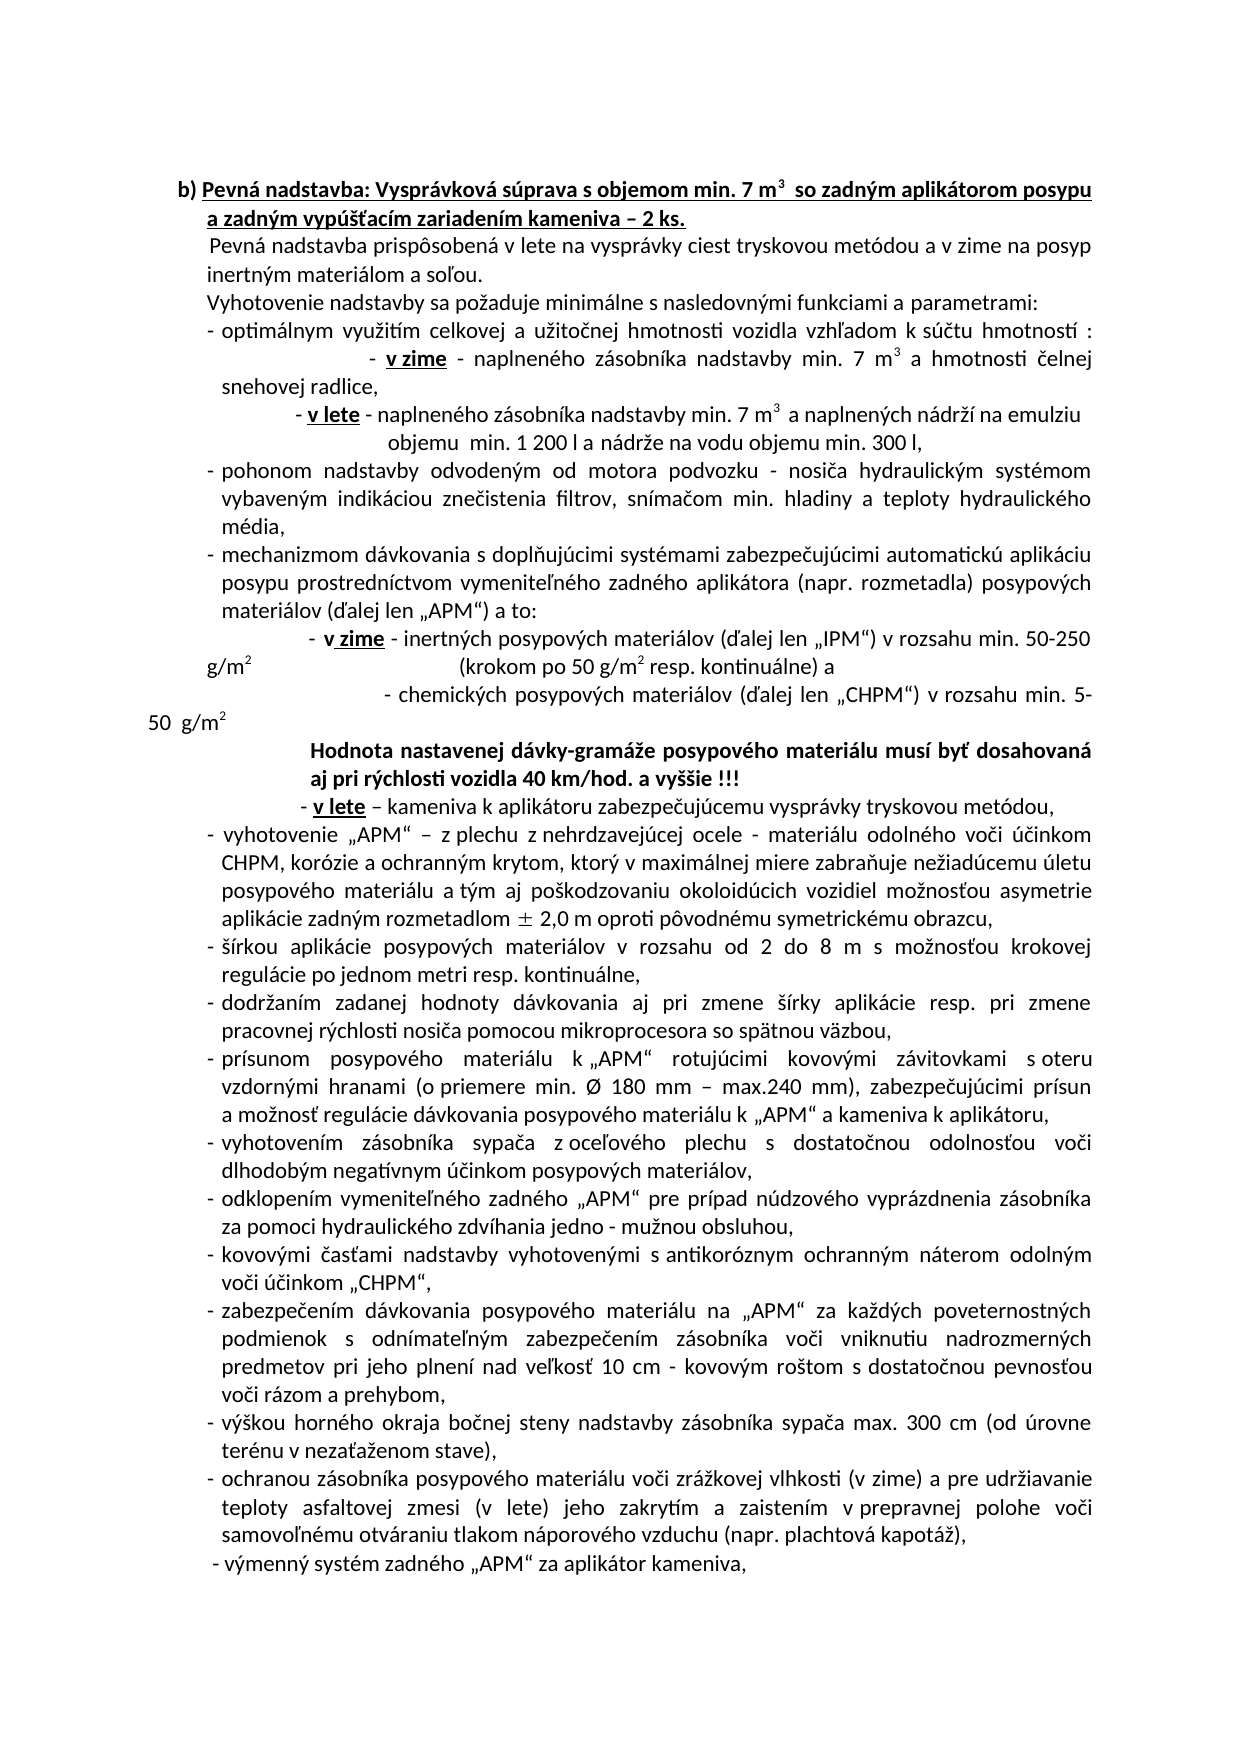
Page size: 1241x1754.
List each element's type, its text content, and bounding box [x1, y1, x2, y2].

text - zabezpečením dávkovania posypového materiálu na „APM“ za každých poveternostných podmienok s odnímateľným zabezpečením zásobníka voči vniknutiu nadrozmerných predmetov pri jeho plnení nad veľkosť - kovovým roštom s dostatočnou pevnosťou voči rázom a prehybom, [207, 1296, 1093, 1408]
text - mechanizmom dávkovania s doplňujúcimi systémami zabezpečujúcimi automatickú aplikáciu posypu prostredníctvom vymeniteľného zadného aplikátora (napr. rozmetadla) posypových materiálov (ďalej len „APM“) a to: [207, 540, 1093, 624]
text objemu min. 1 200 l a nádrže na vodu objemu min. [192, 428, 1093, 456]
text - prísunom posypového materiálu k „APM“ rotujúcimi kovovými závitovkami s oteru vzdornými hranami (o priemere min. Ø 180 mm – max.240 mm), zabezpečujúcimi prísun a možnosť regulácie dávkovania posypového materiálu k „APM“ a kameniva k aplikátoru, [207, 1044, 1093, 1128]
text - dodržaním zadanej hodnoty dávkovania aj pri zmene šírky aplikácie resp. pri zmene pracovnej rýchlosti nosiča pomocou mikroprocesora so spätnou väzbou, [207, 988, 1093, 1044]
text - v zime - inertných posypových materiálov (ďalej len „IPM“) v rozsahu min. 50-250 g/m2 (krokom po 50 g/m2 resp. kontinuálne) a [192, 624, 1093, 680]
text - výškou horného okraja bočnej steny nadstavby zásobníka sypača max. (od úrovne terénu v nezaťaženom stave), [207, 1408, 1093, 1464]
text - v lete - naplneného zásobníka nadstavby min. 7 m3 a naplnených nádrží na emulziu [192, 400, 1093, 428]
text b) Pevná nadstavba: Vysprávková súprava s objemom min. 7 m3 so zadným aplikátorom posypu a zadným vypúšťacím zariadením kameniva – 2 ks. [177, 176, 1093, 232]
text - optimálnym využitím celkovej a užitočnej hmotnosti vozidla vzhľadom k súčtu hmotností : - v zime - naplneného zásobníka nadstavby min. 7 m3 a hmotnosti čelnej snehovej radlice, [207, 316, 1093, 400]
text - odklopením vymeniteľného zadného „APM“ pre prípad núdzového vyprázdnenia zásobníka za pomoci hydraulického zdvíhania jedno - mužnou obsluhou, [207, 1184, 1093, 1240]
text Pevná nadstavba prispôsobená v lete na vysprávky ciest tryskovou metódou a v zime na posyp inertným materiálom a soľou. [192, 232, 1093, 288]
text - v lete – kameniva k aplikátoru zabezpečujúcemu vysprávky tryskovou metódou, [192, 792, 1093, 820]
text - pohonom nadstavby odvodeným od motora podvozku - nosiča hydraulickým systémom vybaveným indikáciou znečistenia filtrov, snímačom min. hladiny a teploty hydraulického média, [207, 456, 1093, 540]
text - vyhotovenie „APM“ – z plechu z nehrdzavejúcej ocele - materiálu odolného voči účinkom CHPM, korózie a ochranným krytom, ktorý v maximálnej miere zabraňuje nežiadúcemu úletu posypového materiálu a tým aj poškodzovaniu okoloidúcich vozidiel možnosťou asymetrie aplikácie zadným rozmetadlom oproti pôvodnému symetrickému obrazcu, [207, 820, 1093, 932]
text Vyhotovenie nadstavby sa požaduje minimálne s nasledovnými funkciami a parametrami: [207, 288, 1093, 316]
text - výmenný systém zadného „APM“ za aplikátor kameniva, [207, 1549, 1093, 1577]
text - šírkou aplikácie posypových materiálov v rozsahu od 2 do s možnosťou krokovej regulácie po jednom metri resp. kontinuálne, [207, 932, 1093, 988]
text - ochranou zásobníka posypového materiálu voči zrážkovej vlhkosti (v zime) a pre udržiavanie teploty asfaltovej zmesi (v lete) jeho zakrytím a zaistením v prepravnej polohe voči samovoľnému otváraniu tlakom náporového vzduchu (napr. plachtová kapotáž), [207, 1464, 1093, 1549]
text - vyhotovením zásobníka sypača z oceľového plechu s dostatočnou odolnosťou voči dlhodobým negatívnym účinkom posypových materiálov, [207, 1128, 1093, 1184]
text - chemických posypových materiálov (ďalej len „CHPM“) v rozsahu min. 5-50 g/m2 [148, 680, 1093, 736]
text Hodnota nastavenej dávky-gramáže posypového materiálu musí byť dosahovaná aj pri rýchlosti vozidla 40 km/hod. a vyššie !!! [192, 736, 1093, 792]
text - kovovými časťami nadstavby vyhotovenými s antikoróznym ochranným náterom odolným voči účinkom „CHPM“, [207, 1240, 1093, 1296]
